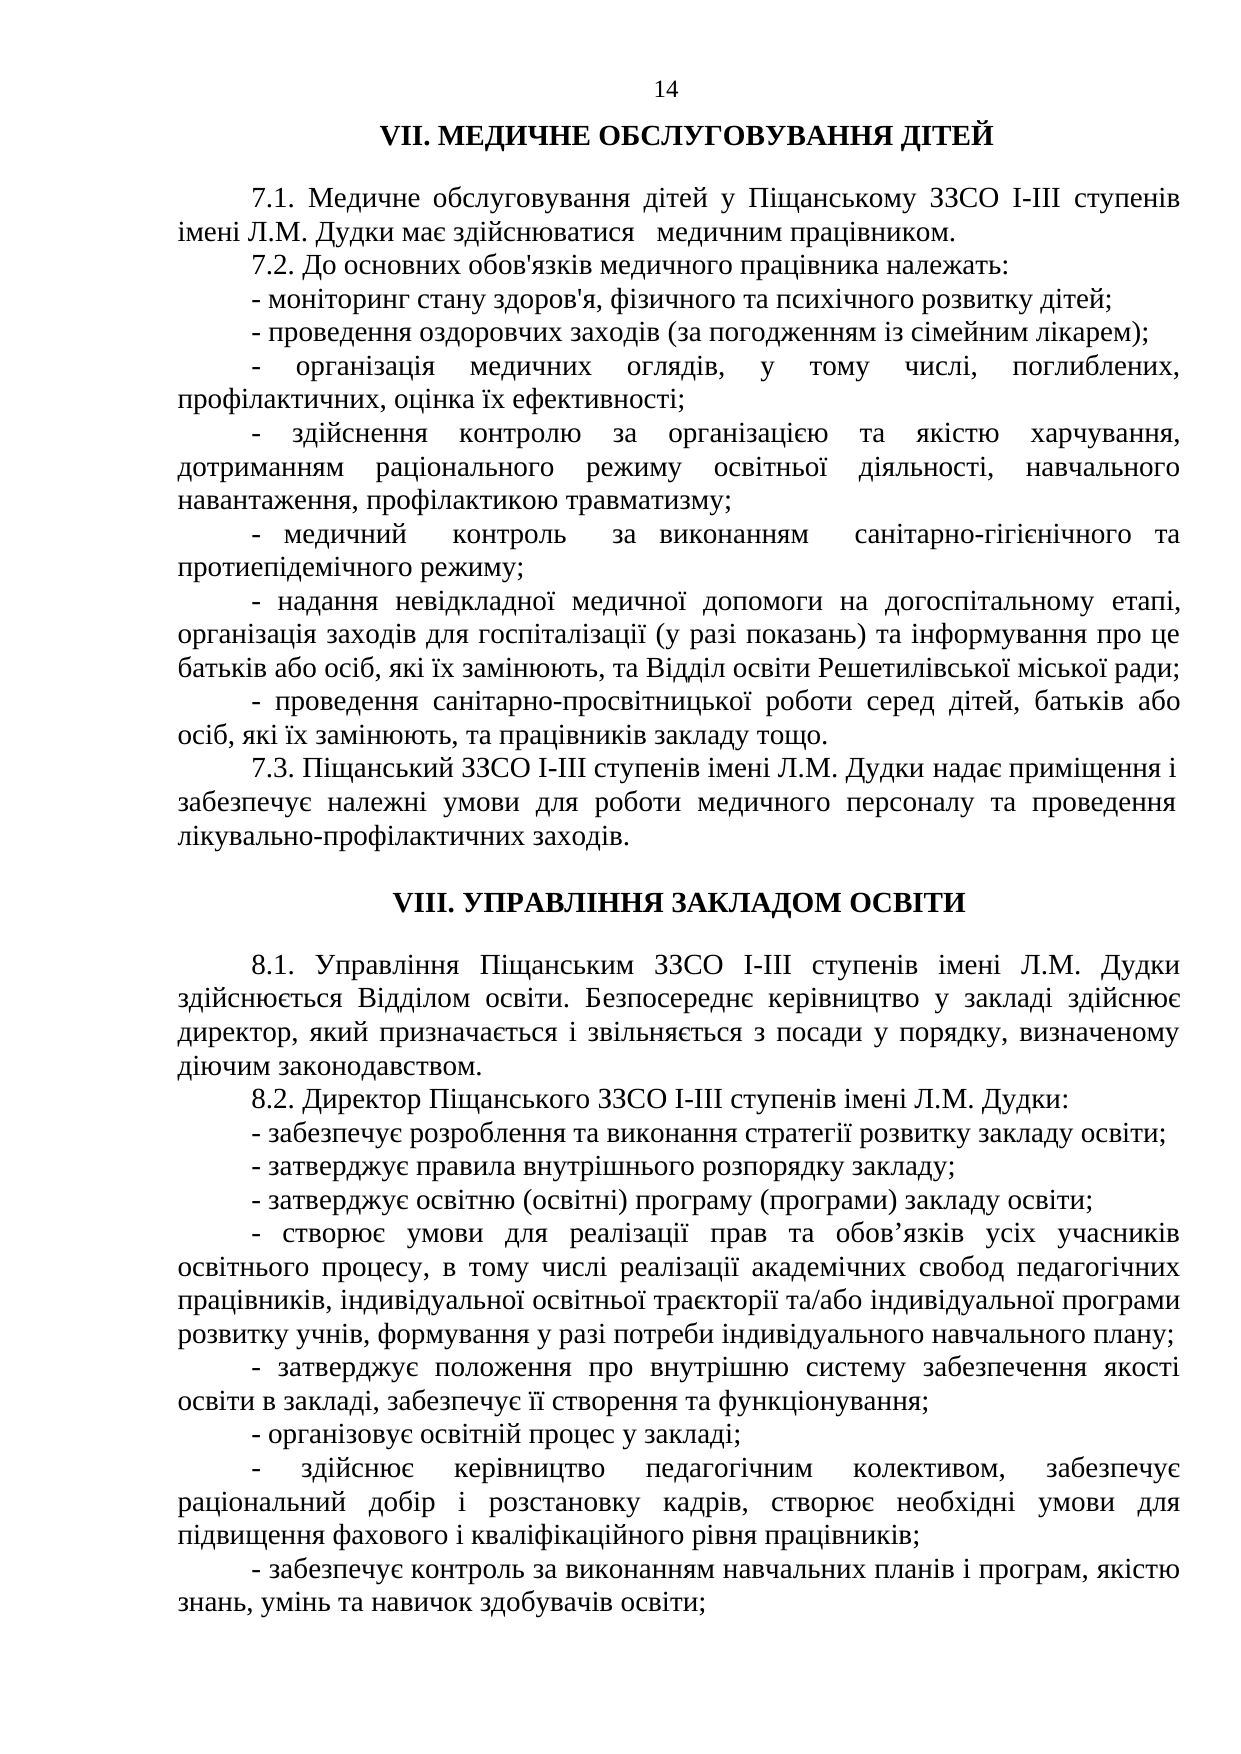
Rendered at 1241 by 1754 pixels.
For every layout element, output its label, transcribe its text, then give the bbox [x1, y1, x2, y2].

text - організація медичних оглядів, у тому числі, поглиблених, профілактичних, оцінка їх ефективності; [177, 348, 1181, 415]
text - здійснення контролю за організацією та якістю харчування, дотриманням раціонального режиму освітньої діяльності, навчального навантаження, профілактикою травматизму; [177, 415, 1181, 516]
text 7.2. До основних обов'язків медичного працівника належать: [177, 247, 1181, 281]
text - моніторинг стану здоров'я, фізичного та психічного розвитку дітей; [177, 281, 1181, 314]
text - надання невідкладної медичної допомоги на догоспітальному етапі, організація заходів для госпіталізації (у разі показань) та інформування про це батьків або осіб, які їх замінюють, та Відділ освіти Решетилівської міської ради; [177, 583, 1181, 683]
text - здійснює керівництво педагогічним колективом, забезпечує раціональний добір і розстановку кадрів, створює необхідні умови для підвищення фахового і кваліфікаційного рівня працівників; [177, 1450, 1181, 1551]
text - затверджує положення про внутрішню систему забезпечення якості освіти в закладі, забезпечує її створення та функціонування; [177, 1349, 1181, 1417]
text 7.1. Медичне обслуговування дітей у Піщанському ЗЗСО І-ІІІ ступенів імені Л.М. Дудки має здійснюватися медичним працівником. [177, 180, 1181, 247]
text VII. МЕДИЧНЕ ОБСЛУГОВУВАННЯ ДІТЕЙ [192, 118, 1181, 152]
text - затверджує освітню (освітні) програму (програми) закладу освіти; [177, 1182, 1181, 1215]
text - створює умови для реалізації прав та обов’язків усіх учасників освітнього процесу, в тому числі реалізації академічних свобод педагогічних працівників, індивідуальної освітньої траєкторії та/або індивідуальної програми розвитку учнів, формування у разі потреби індивідуального навчального плану; [177, 1215, 1181, 1349]
text - проведення оздоровчих заходів (за погодженням із сімейним лікарем); [177, 314, 1181, 348]
text - затверджує правила внутрішнього розпорядку закладу; [177, 1148, 1181, 1182]
text - проведення санітарно-просвітницької роботи серед дітей, батьків або осіб, які їх замінюють, та працівників закладу тощо. [177, 683, 1181, 751]
text 8.1. Управління Піщанським ЗЗСО І-ІІІ ступенів імені Л.М. Дудки здійснюється Відділом освіти. Безпосереднє керівництво у закладі здійснює директор, який призначається і звільняється з посади у порядку, визначеному діючим законодавством. [177, 947, 1181, 1081]
text 8.2. Директор Піщанського ЗЗСО І-ІІІ ступенів імені Л.М. Дудки: [177, 1081, 1181, 1115]
text - забезпечує контроль за виконанням навчальних планів і програм, якістю знань, умінь та навичок здобувачів освіти; [177, 1551, 1181, 1618]
text 7.3. Піщанський ЗЗСО І-ІІІ ступенів імені Л.М. Дудки надає приміщення і забезпечує належні умови для роботи медичного персоналу та проведення лікувально-профілактичних заходів. [177, 751, 1177, 851]
text - медичний контроль за виконанням санітарно-гігієнічного та протиепідемічного режиму; [177, 516, 1181, 583]
text - організовує освітній процес у закладі; [177, 1417, 1181, 1450]
text - забезпечує розроблення та виконання стратегії розвитку закладу освіти; [177, 1115, 1181, 1148]
text VIIІ. УПРАВЛІННЯ ЗАКЛАДОМ ОСВІТИ [177, 885, 1181, 918]
